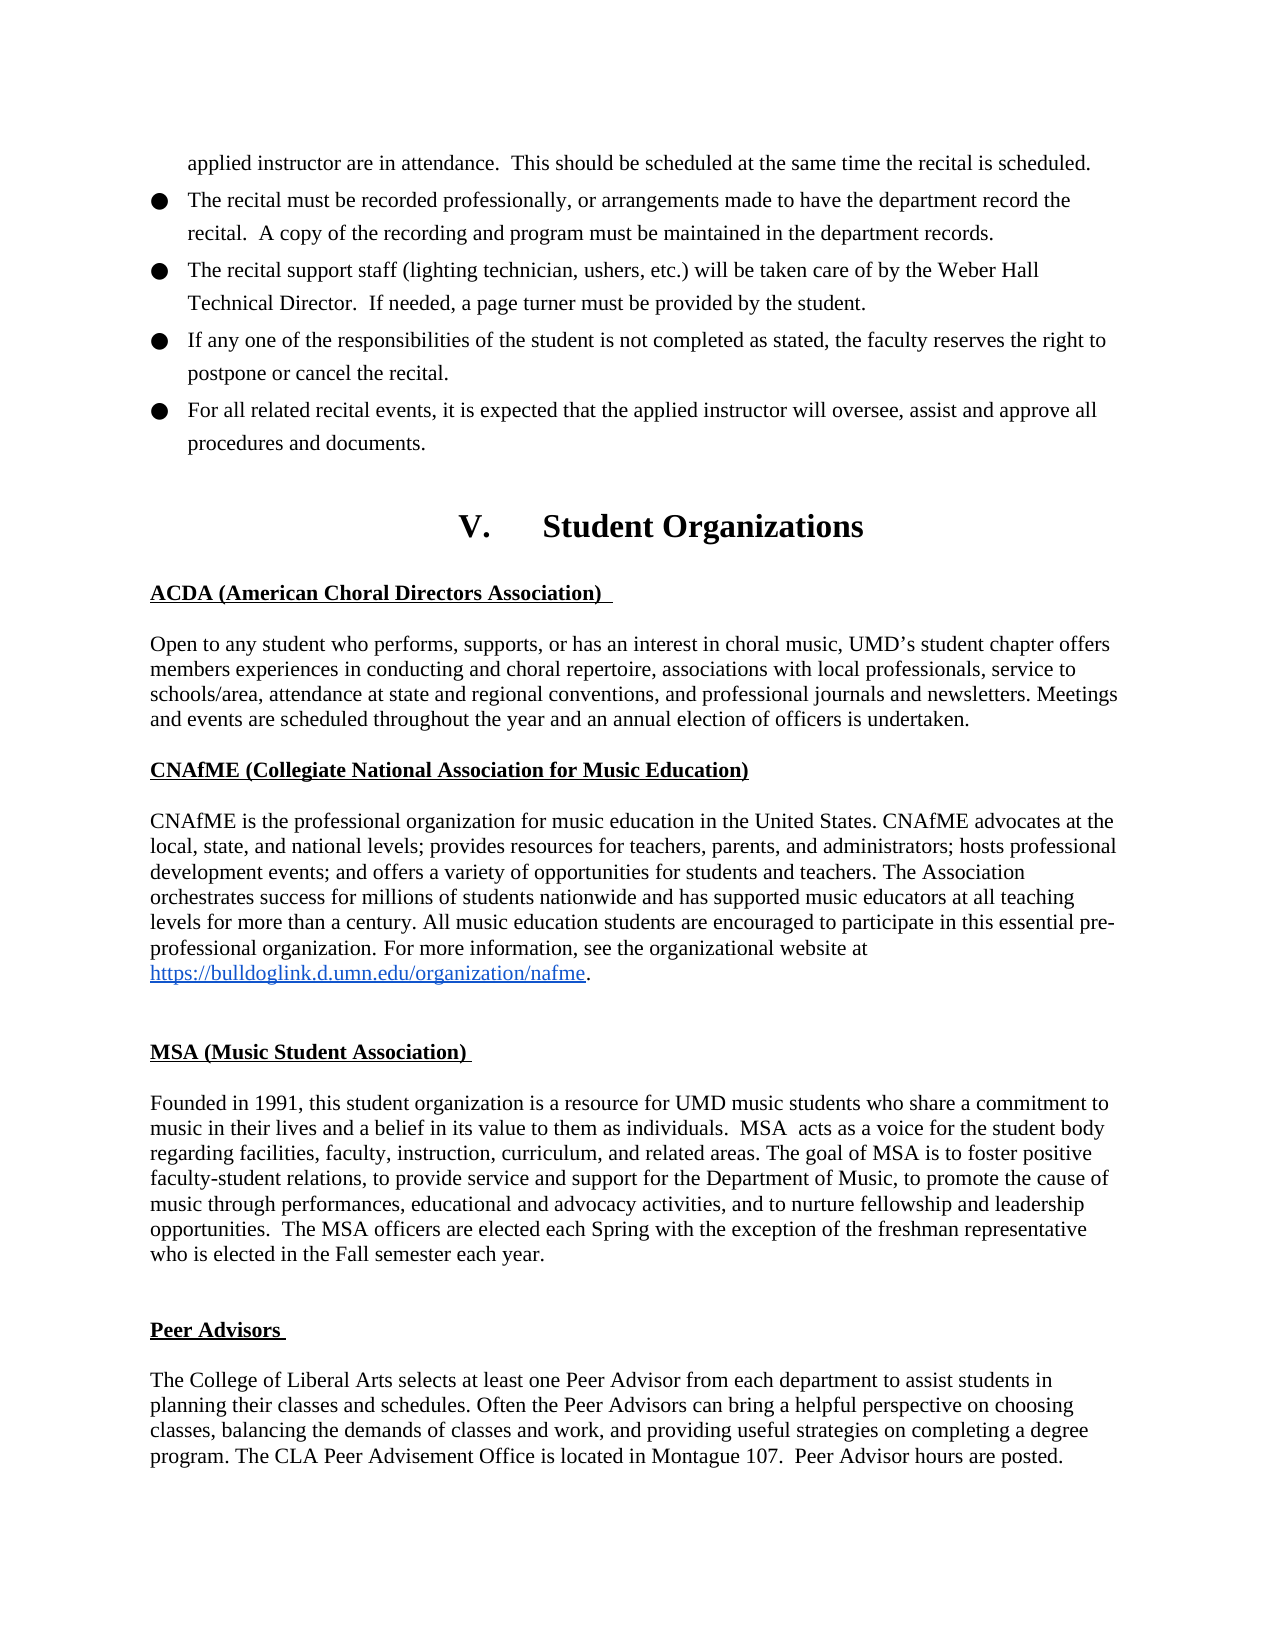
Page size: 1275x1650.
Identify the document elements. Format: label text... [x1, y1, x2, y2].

text Founded in 1991, this student organization is a resource for UMD music students who share a commitment to music in their lives and a belief in its value to them as individuals. MSA acts as a voice for the student body regarding facilities, faculty, instruction, curriculum, and related areas. The goal of MSA is to foster positive faculty-student relations, to provide service and support for the Department of Music, to promote the cause of music through performances, educational and advocacy activities, and to nurture fellowship and leadership opportunities. The MSA officers are elected each Spring with the exception of the freshman representative who is elected in the Fall semester each year. [150, 1090, 1125, 1266]
subtitle ACDA (American Choral Directors Association) [150, 580, 1125, 606]
list The recital support staff (lighting technician, ushers, etc.) will be taken care of by the Weber Hall Technical Director. If needed, a page turner must be provided by the student. [150, 245, 1125, 315]
text The College of Liberal Arts selects at least one Peer Advisor from each department to assist students in planning their classes and schedules. Often the Peer Advisors can bring a helpful perspective on choosing classes, balancing the demands of classes and work, and providing useful strategies on completing a degree program. The CLA Peer Advisement Office is located in Montague 107. Peer Advisor hours are posted. [150, 1367, 1125, 1468]
text CNAfME is the professional organization for music education in the United States. CNAfME advocates at the local, state, and national levels; provides resources for teachers, parents, and administrators; hosts professional development events; and offers a variety of opportunities for students and teachers. The Association orchestrates success for millions of students nationwide and has supported music educators at all teaching levels for more than a century. All music education students are encouraged to participate in this essential pre-professional organization. For more information, see the organizational website at https://bulldoglink.d.umn.edu/organization/nafme. [150, 808, 1125, 985]
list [150, 150, 1125, 175]
subtitle CNAfME (Collegiate National Association for Music Education) [150, 757, 1125, 782]
list For all related recital events, it is expected that the applied instructor will oversee, assist and approve all procedures and documents. [150, 386, 1125, 456]
list The recital must be recorded professionally, or arrangements made to have the department record the recital. A copy of the recording and program must be maintained in the department records. [150, 175, 1125, 245]
text Open to any student who performs, supports, or has an interest in choral music, UMD’s student chapter offers members experiences in conducting and choral repertoire, associations with local professionals, service to schools/area, attendance at state and regional conventions, and professional journals and newsletters. Meetings and events are scheduled throughout the year and an annual election of officers is undertaken. [150, 631, 1125, 732]
subtitle MSA (Music Student Association) [150, 1039, 1125, 1064]
list If any one of the responsibilities of the student is not completed as stated, the faculty reserves the right to postpone or cancel the recital. [150, 315, 1125, 386]
subtitle V. Student Organizations [197, 506, 1125, 544]
subtitle Peer Advisors [150, 1317, 1125, 1342]
